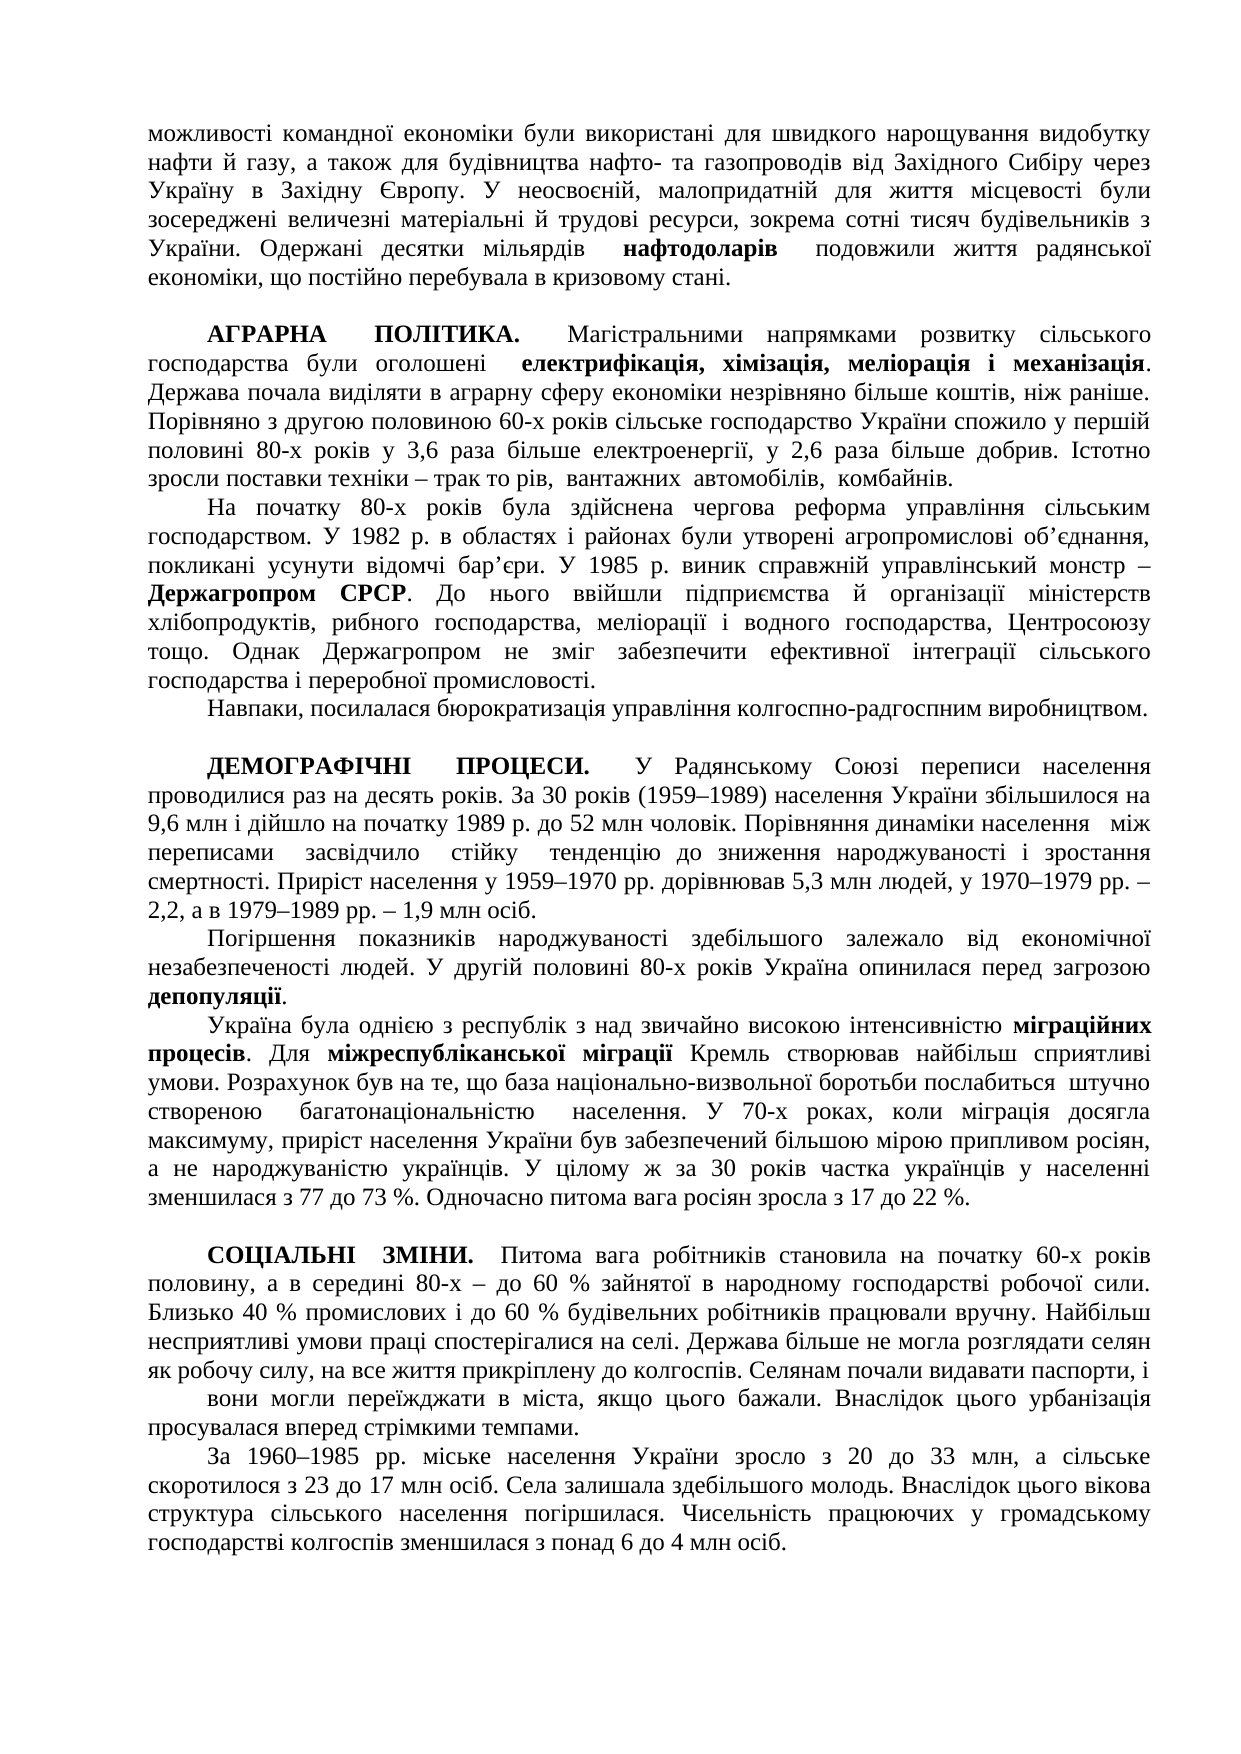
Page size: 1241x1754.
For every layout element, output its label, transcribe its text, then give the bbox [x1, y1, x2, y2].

text вони могли переїжджати в міста, якщо цього бажали. Внаслідок цього урбанізація просувалася вперед стрімкими темпами. [148, 1383, 1152, 1441]
text На початку 80-х років була здійснена чергова реформа управління сільським господарством. У 1982 р. в областях і районах були утворені агропромислові об’єднання, покликані усунути відомчі бар’єри. У 1985 р. виник справжній управлінський монстр – Держагропром СРСР. До нього ввійшли підприємства й організації міністерств хлібопродуктів, рибного господарства, меліорації і водного господарства, Центросоюзу тощо. Однак Держагропром не зміг забезпечити ефективної інтеграції сільського господарства і переробної промисловості. [148, 492, 1152, 693]
text АГРАРНА ПОЛІТИКА. Магістральними напрямками розвитку сільського господарства були оголошені електрифікація, хімізація, меліорація і механізація. Держава почала виділяти в аграрну сферу економіки незрівняно більше коштів, ніж раніше. Порівняно з другою половиною 60-х років сільське господарство України спожило у першій половині 80-х років у 3,6 раза більше електроенергії, у 2,6 раза більше добрив. Істотно зросли поставки техніки – трак то рів, вантажних автомобілів, комбайнів. [148, 319, 1152, 492]
text Навпаки, посилалася бюрократизація управління колгоспно-радгоспним виробництвом. [148, 693, 1152, 722]
text СОЦІАЛЬНІ ЗМІНИ. Питома вага робітників становила на початку 60-х років половину, а в середині 80-х – до 60 % зайнятої в народному господарстві робочої сили. Близько 40 % промислових і до 60 % будівельних робітників працювали вручну. Найбільш несприятливі умови праці спостерігалися на селі. Держава більше не могла розглядати селян як робочу силу, на все життя прикріплену до колгоспів. Селянам почали видавати паспорти, і [148, 1240, 1152, 1383]
text Україна була однією з республік з над звичайно високою інтенсивністю міграційних процесів. Для міжреспубліканської міграції Кремль створював найбільш сприятливі умови. Розрахунок був на те, що база національно-визвольної боротьби послабиться штучно створеною багатонаціональністю населення. У 70-х роках, коли міграція досягла максимуму, приріст населення України був забезпечений більшою мірою припливом росіян, а не народжуваністю українців. У цілому ж за 30 років частка українців у населенні зменшилася з 77 до 73 %. Одночасно питома вага росіян зросла з 17 до 22 %. [148, 1010, 1152, 1211]
text ДЕМОГРАФІЧНІ ПРОЦЕСИ. У Радянському Союзі переписи населення проводилися раз на десять років. За 30 років (1959–1989) населення України збільшилося на 9,6 млн і дійшло на початку 1989 р. до 52 млн чоловік. Порівняння динаміки населення між переписами засвідчило стійку тенденцію до зниження народжуваності і зростання смертності. Приріст населення у 1959–1970 рр. дорівнював 5,3 млн людей, у 1970–1979 рр. – 2,2, а в 1979–1989 рр. – 1,9 млн осіб. [148, 751, 1152, 923]
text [148, 118, 1152, 291]
text Погіршення показників народжуваності здебільшого залежало від економічної незабезпеченості людей. У другій половині 80-х років Україна опинилася перед загрозою депопуляції. [148, 923, 1152, 1010]
text За 1960–1985 рр. міське населення України зросло з 20 до 33 млн, а сільське скоротилося з 23 до 17 млн осіб. Села залишала здебільшого молодь. Внаслідок цього вікова структура сільського населення погіршилася. Чисельність працюючих у громадському господарстві колгоспів зменшилася з понад 6 до 4 млн осіб. [148, 1441, 1152, 1556]
